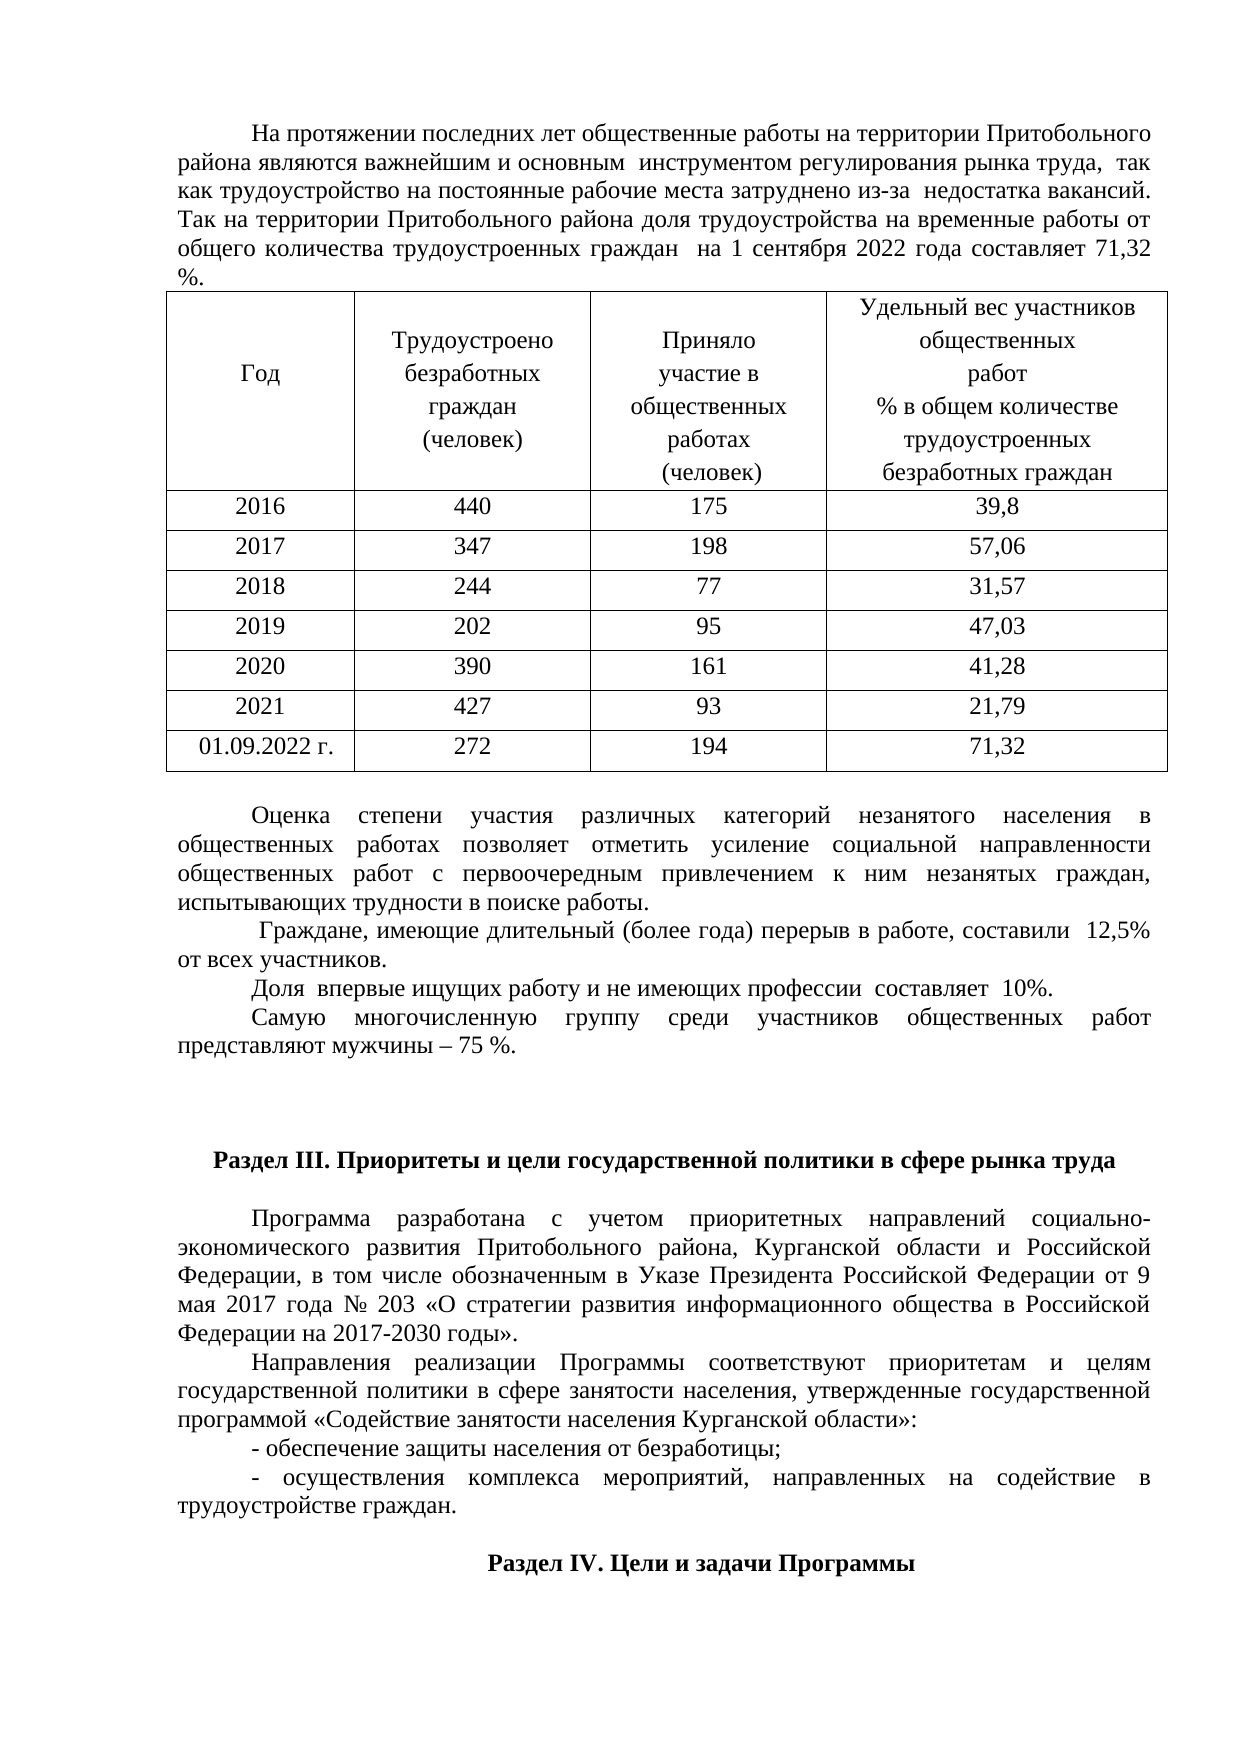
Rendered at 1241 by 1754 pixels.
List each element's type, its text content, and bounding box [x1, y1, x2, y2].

table_cell 202 [355, 611, 590, 650]
text На протяжении последних лет общественные работы на территории Притобольного района являются важнейшим и основным инструментом регулирования рынка труда, так как трудоустройство на постоянные рабочие места затруднено из-за недостатка вакансий. Так на территории Притобольного района доля трудоустройства на временные работы от общего количества трудоустроенных граждан на 1 сентября 2022 года составляет 71,32 %. [177, 118, 1152, 291]
table_cell 194 [591, 731, 826, 771]
text - осуществления комплекса мероприятий, направленных на содействие в трудоустройстве граждан. [177, 1462, 1152, 1519]
table_cell 272 [355, 731, 590, 771]
table_cell 21,79 [827, 691, 1167, 730]
table_cell 93 [591, 691, 826, 730]
text Оценка степени участия различных категорий незанятого населения в общественных работах позволяет отметить усиление социальной направленности общественных работ с первоочередным привлечением к ним незанятых граждан, испытывающих трудности в поиске работы. [177, 800, 1152, 915]
text - обеспечение защиты населения от безработицы; [177, 1433, 1152, 1462]
table_cell 2016 [167, 491, 354, 530]
table_header Трудоустроено безработных граждан (человек) [355, 292, 590, 490]
table_cell 77 [591, 571, 826, 610]
table_cell 47,03 [827, 611, 1167, 650]
table_cell 2017 [167, 531, 354, 570]
table_cell 2019 [167, 611, 354, 650]
table_header Приняло участие в общественных работах (человек) [591, 292, 826, 490]
table_cell 175 [591, 491, 826, 530]
table_cell 2020 [167, 651, 354, 690]
table_cell 31,57 [827, 571, 1167, 610]
table_cell 57,06 [827, 531, 1167, 570]
table_header Удельный вес участников общественных работ % в общем количестве трудоустроенных безработных граждан [827, 292, 1167, 490]
table_cell 161 [591, 651, 826, 690]
table_cell 427 [355, 691, 590, 730]
table_cell 347 [355, 531, 590, 570]
text Граждане, имеющие длительный (более года) перерыв в работе, составили 12,5% от всех участников. [177, 915, 1152, 973]
text Программа разработана с учетом приоритетных направлений социально-экономического развития Притобольного района, Курганской области и Российской Федерации, в том числе обозначенным в Указе Президента Российской Федерации от 9 мая 2017 года № 203 «О стратегии развития информационного общества в Российской Федерации на 2017-2030 годы». [177, 1203, 1152, 1347]
text Доля впервые ищущих работу и не имеющих профессии составляет 10%. [177, 973, 1152, 1002]
text Самую многочисленную группу среди участников общественных работ представляют мужчины – 75 %. [177, 1002, 1152, 1059]
text Направления реализации Программы соответствуют приоритетам и целям государственной политики в сфере занятости населения, утвержденные государственной программой «Содействие занятости населения Курганской области»: [177, 1347, 1152, 1433]
table_cell 01.09.2022 г. [167, 731, 354, 771]
table_header Год [167, 292, 354, 490]
text Раздел III. Приоритеты и цели государственной политики в сфере рынка труда [177, 1145, 1152, 1174]
table_cell 244 [355, 571, 590, 610]
table_cell 2021 [167, 691, 354, 730]
table_cell 71,32 [827, 731, 1167, 771]
text Раздел IV. Цели и задачи Программы [177, 1548, 1152, 1577]
table_cell 39,8 [827, 491, 1167, 530]
table_cell 95 [591, 611, 826, 650]
table_cell 440 [355, 491, 590, 530]
table_cell 41,28 [827, 651, 1167, 690]
table_cell 198 [591, 531, 826, 570]
table_cell 2018 [167, 571, 354, 610]
table_cell 390 [355, 651, 590, 690]
